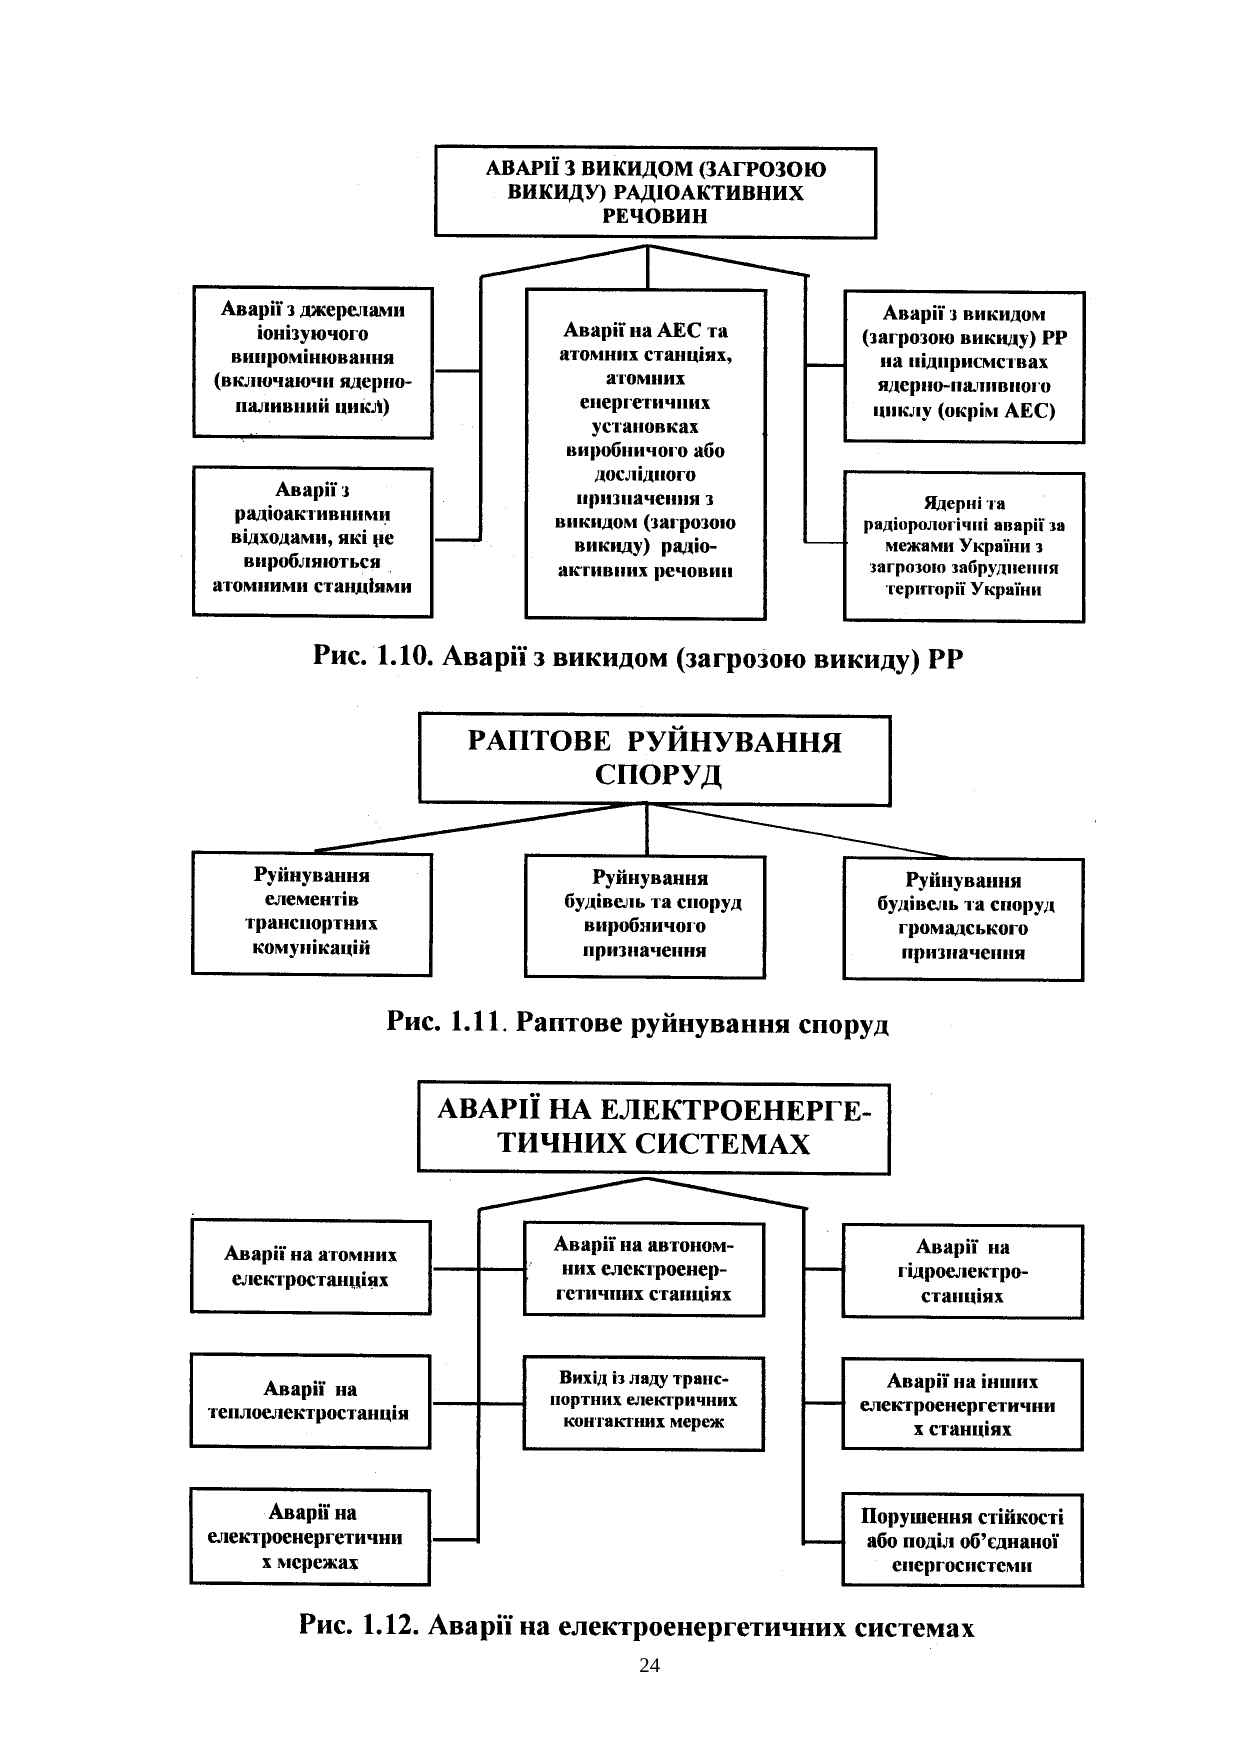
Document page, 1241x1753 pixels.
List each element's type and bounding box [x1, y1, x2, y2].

picture [177, 118, 1098, 1651]
